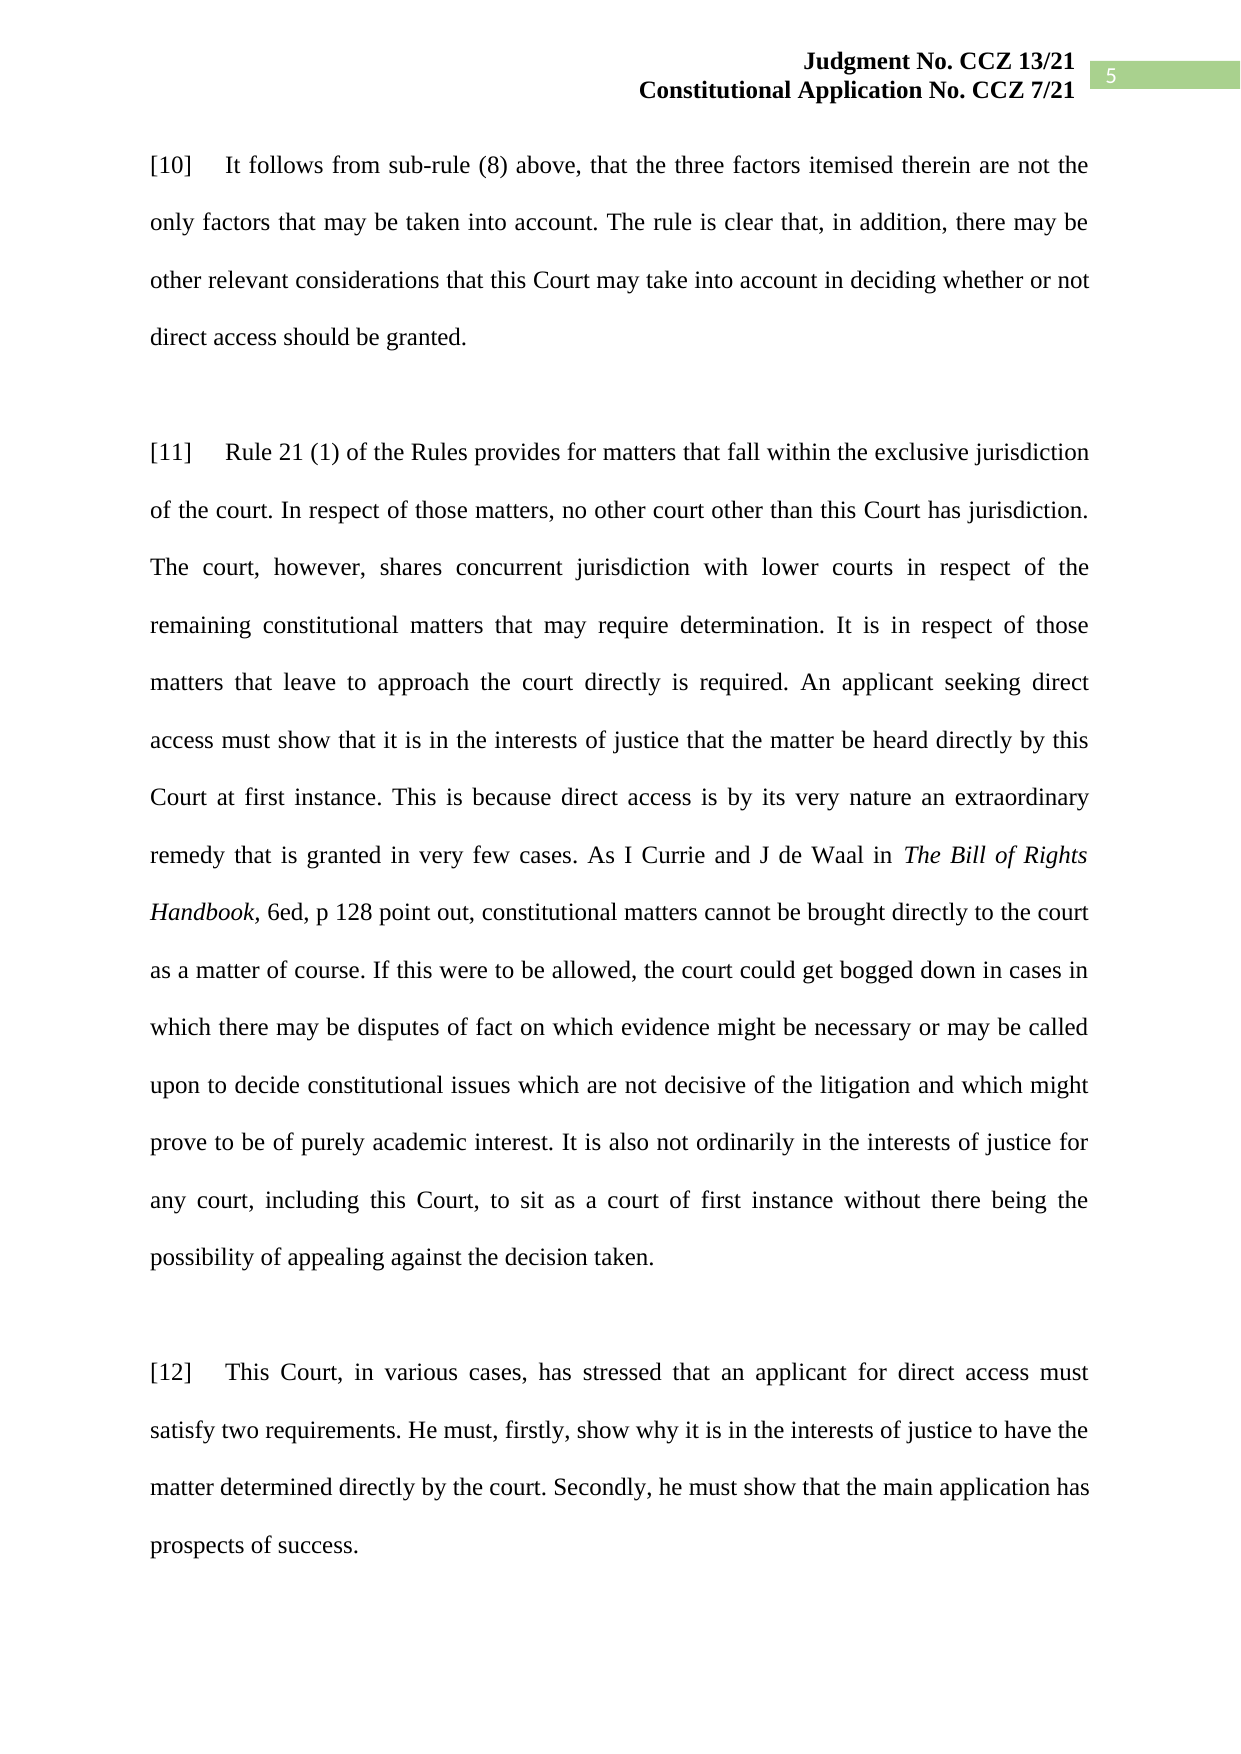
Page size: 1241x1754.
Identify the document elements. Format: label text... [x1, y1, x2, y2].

text [12] This Court, in various cases, has stressed that an applicant for direct access must satisfy two requirements. He must, firstly, show why it is in the interests of justice to have the matter determined directly by the court. Secondly, he must show that the main application has prospects of success. [150, 1357, 1090, 1559]
text [10] It follows from sub-rule (8) above, that the three factors itemised therein are not the only factors that may be taken into account. The rule is clear that, in addition, there may be other relevant considerations that this Court may take into account in deciding whether or not direct access should be granted. [150, 150, 1090, 351]
text [11] Rule 21 (1) of the Rules provides for matters that fall within the exclusive jurisdiction of the court. In respect of those matters, no other court other than this Court has jurisdiction. The court, however, shares concurrent jurisdiction with lower courts in respect of the remaining constitutional matters that may require determination. It is in respect of those matters that leave to approach the court directly is required. An applicant seeking direct access must show that it is in the interests of justice that the matter be heard directly by this Court at first instance. This is because direct access is by its very nature an extraordinary remedy that is granted in very few cases. As I Currie and J de Waal in The Bill of Rights Handbook, 6ed, p 128 point out, constitutional matters cannot be brought directly to the court as a matter of course. If this were to be allowed, the court could get bogged down in cases in which there may be disputes of fact on which evidence might be necessary or may be called upon to decide constitutional issues which are not decisive of the litigation and which might prove to be of purely academic interest. It is also not ordinarily in the interests of justice for any court, including this Court, to sit as a court of first instance without there being the possibility of appealing against the decision taken. [150, 437, 1090, 1271]
